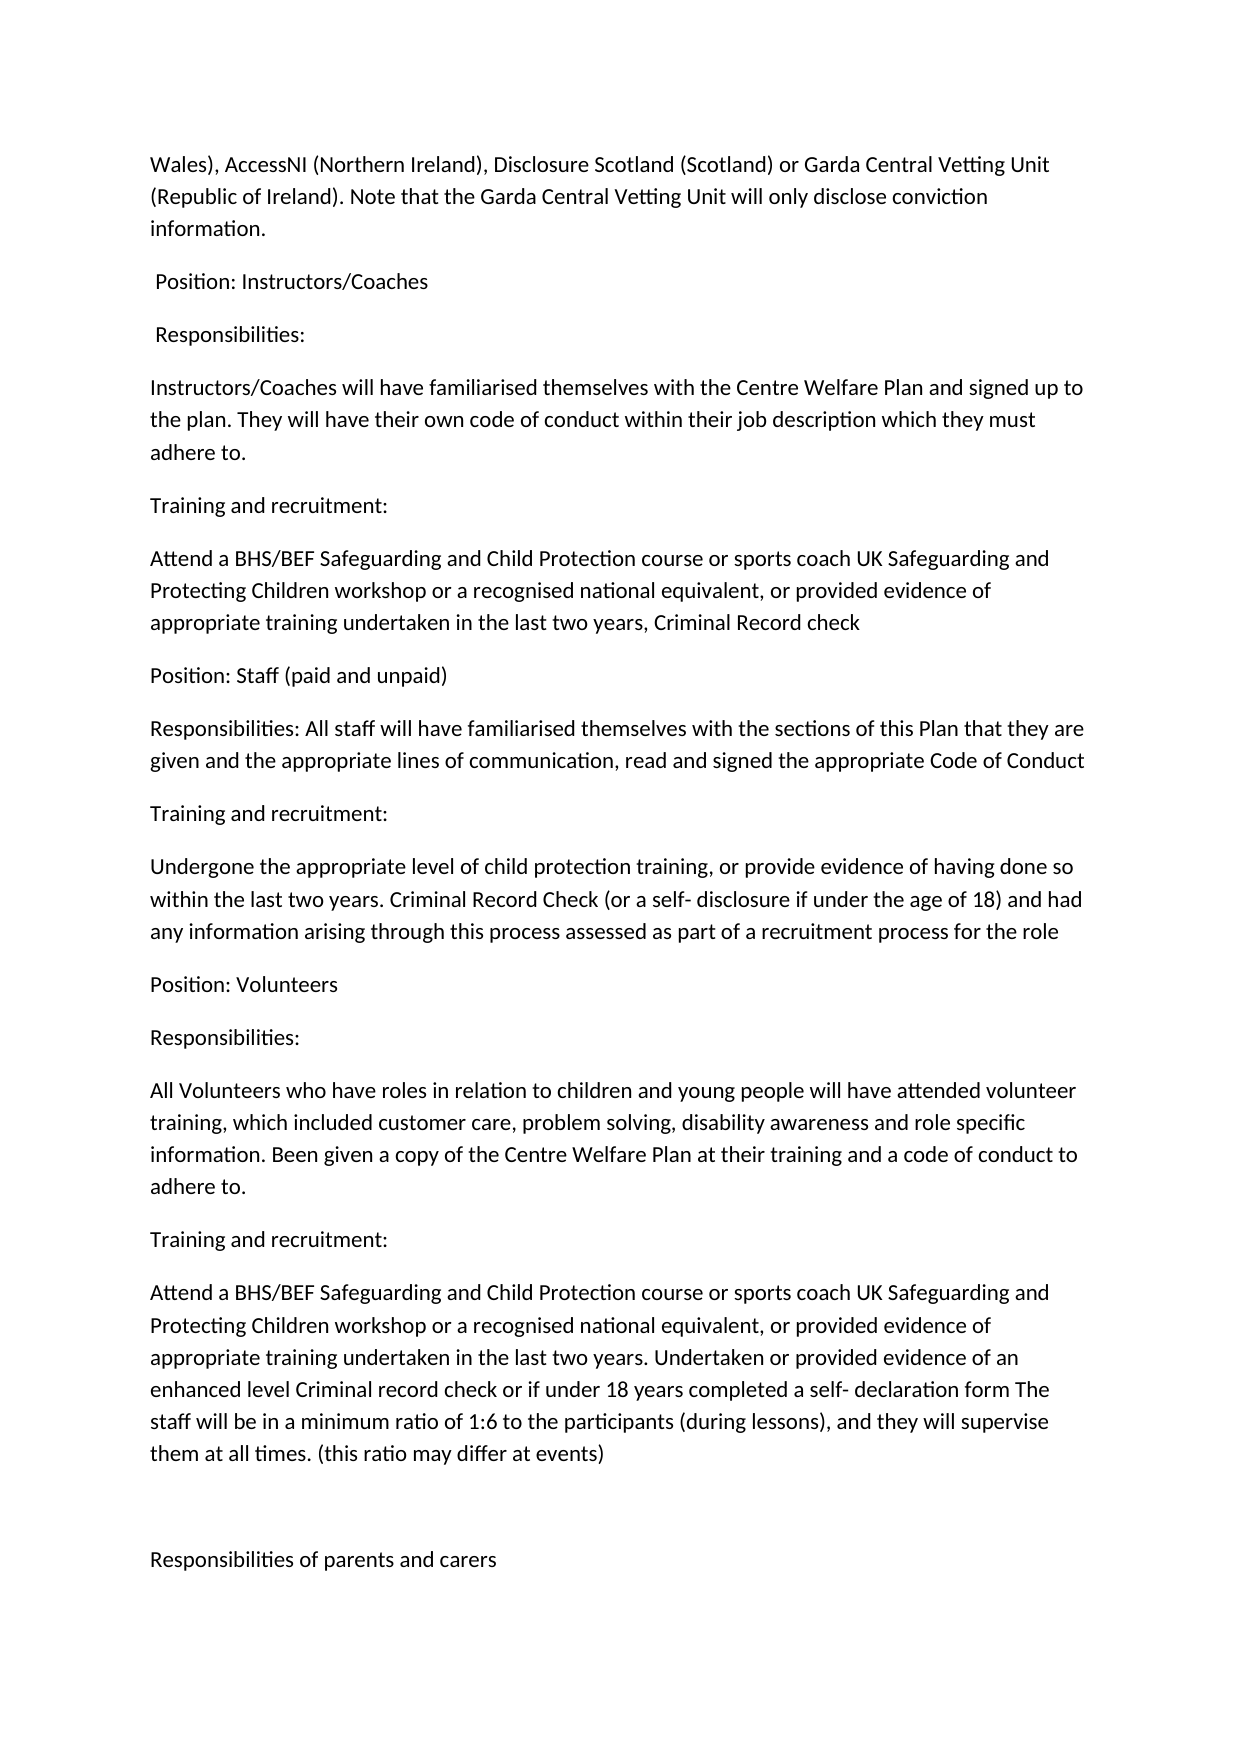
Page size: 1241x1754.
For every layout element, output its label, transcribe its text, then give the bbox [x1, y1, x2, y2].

text Position: Instructors/Coaches [150, 267, 1090, 295]
text All Volunteers who have roles in relation to children and young people will have attended volunteer training, which included customer care, problem solving, disability awareness and role specific information. Been given a copy of the Centre Welfare Plan at their training and a code of conduct to adhere to. [150, 1076, 1090, 1201]
text Instructors/Coaches will have familiarised themselves with the Centre Welfare Plan and signed up to the plan. They will have their own code of conduct within their job description which they must adhere to. [150, 373, 1090, 466]
text Responsibilities: All staff will have familiarised themselves with the sections of this Plan that they are given and the appropriate lines of communication, read and signed the appropriate Code of Conduct [150, 714, 1090, 774]
text Training and recruitment: [150, 799, 1090, 827]
text Training and recruitment: [150, 1226, 1090, 1253]
text Attend a BHS/BEF Safeguarding and Child Protection course or sports coach UK Safeguarding and Protecting Children workshop or a recognised national equivalent, or provided evidence of appropriate training undertaken in the last two years, Criminal Record check [150, 544, 1090, 636]
text Undergone the appropriate level of child protection training, or provide evidence of having done so within the last two years. Criminal Record Check (or a self- disclosure if under the age of 18) and had any information arising through this process assessed as part of a recruitment process for the role [150, 852, 1090, 945]
text Position: Staff (paid and unpaid) [150, 661, 1090, 689]
text Responsibilities of parents and carers [150, 1546, 1090, 1573]
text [150, 150, 1090, 242]
text Responsibilities: [150, 1023, 1090, 1051]
text Position: Volunteers [150, 970, 1090, 998]
text Training and recruitment: [150, 491, 1090, 519]
text Attend a BHS/BEF Safeguarding and Child Protection course or sports coach UK Safeguarding and Protecting Children workshop or a recognised national equivalent, or provided evidence of appropriate training undertaken in the last two years. Undertaken or provided evidence of an enhanced level Criminal record check or if under 18 years completed a self- declaration form The staff will be in a minimum ratio of 1:6 to the participants (during lessons), and they will supervise them at all times. (this ratio may differ at events) [150, 1278, 1090, 1467]
text Responsibilities: [150, 320, 1090, 348]
